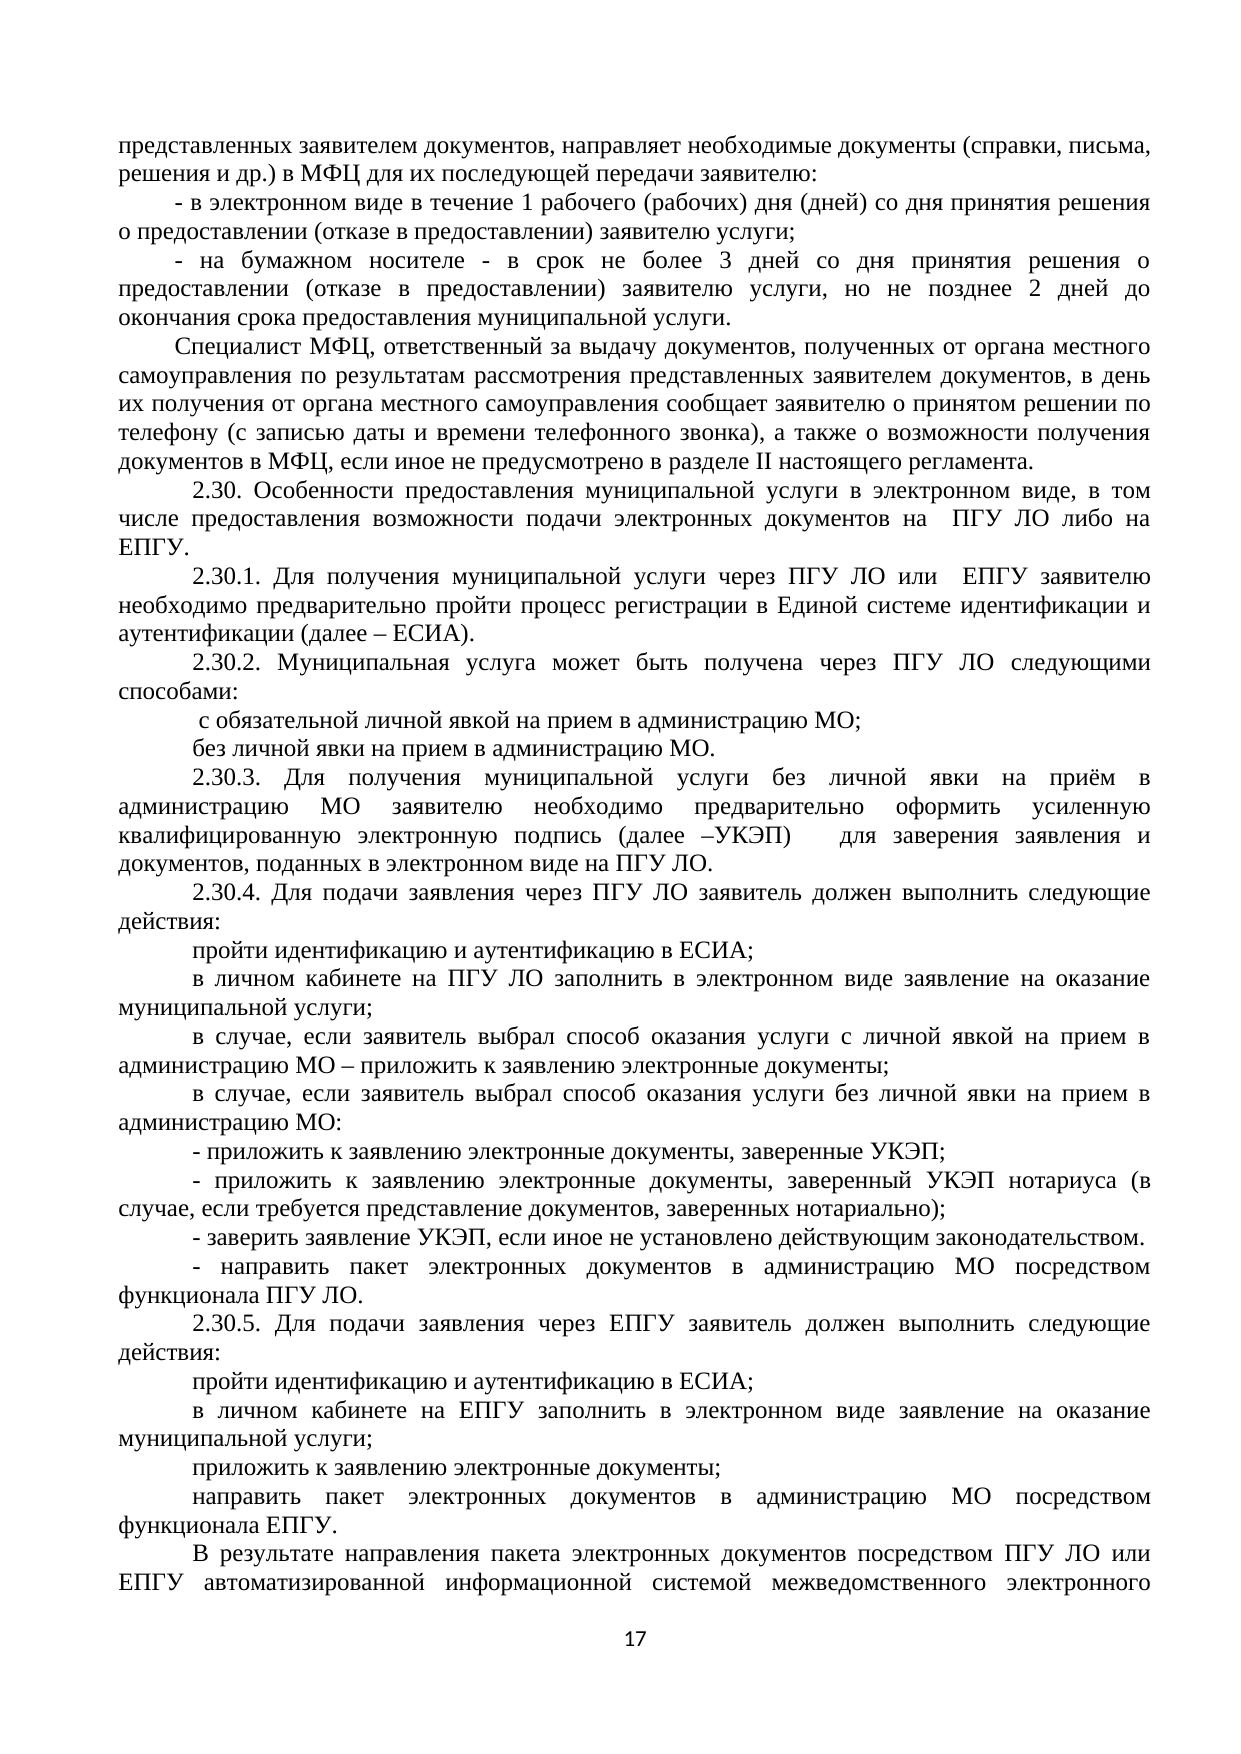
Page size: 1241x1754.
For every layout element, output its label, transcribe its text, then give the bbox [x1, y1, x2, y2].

text - на бумажном носителе - в срок не более 3 дней со дня принятия решения о предоставлении (отказе в предоставлении) заявителю услуги, но не позднее 2 дней до окончания срока предоставления муниципальной услуги. [118, 245, 1152, 331]
text 2.30.4. Для подачи заявления через ПГУ ЛО заявитель должен выполнить следующие действия: [118, 877, 1152, 935]
text в случае, если заявитель выбрал способ оказания услуги без личной явки на прием в администрацию МО: [118, 1078, 1152, 1136]
text приложить к заявлению электронные документы; [118, 1452, 1152, 1481]
text с обязательной личной явкой на прием в администрацию МО; [118, 705, 1152, 733]
text 2.30.5. Для подачи заявления через ЕПГУ заявитель должен выполнить следующие действия: [118, 1308, 1152, 1366]
text - в электронном виде в течение 1 рабочего (рабочих) дня (дней) со дня принятия решения о предоставлении (отказе в предоставлении) заявителю услуги; [118, 187, 1152, 245]
text - заверить заявление УКЭП, если иное не установлено действующим законодательством. [118, 1222, 1152, 1251]
text Специалист МФЦ, ответственный за выдачу документов, полученных от органа местного самоуправления по результатам рассмотрения представленных заявителем документов, в день их получения от органа местного самоуправления сообщает заявителю о принятом решении по телефону (с записью даты и времени телефонного звонка), а также о возможности получения документов в МФЦ, если иное не предусмотрено в разделе II настоящего регламента. [118, 331, 1152, 475]
text без личной явки на прием в администрацию МО. [118, 733, 1152, 762]
text в личном кабинете на ПГУ ЛО заполнить в электронном виде заявление на оказание муниципальной услуги; [118, 963, 1152, 1021]
text 2.30.1. Для получения муниципальной услуги через ПГУ ЛО или ЕПГУ заявителю необходимо предварительно пройти процесс регистрации в Единой системе идентификации и аутентификации (далее – ЕСИА). [118, 561, 1152, 647]
text 2.30.2. Муниципальная услуга может быть получена через ПГУ ЛО следующими способами: [118, 647, 1152, 705]
text пройти идентификацию и аутентификацию в ЕСИА; [118, 935, 1152, 963]
text в личном кабинете на ЕПГУ заполнить в электронном виде заявление на оказание муниципальной услуги; [118, 1395, 1152, 1452]
text - приложить к заявлению электронные документы, заверенный УКЭП нотариуса (в случае, если требуется представление документов, заверенных нотариально); [118, 1165, 1152, 1222]
text 2.30.3. Для получения муниципальной услуги без личной явки на приём в администрацию МО заявителю необходимо предварительно оформить усиленную квалифицированную электронную подпись (далее –УКЭП) для заверения заявления и документов, поданных в электронном виде на ПГУ ЛО. [118, 762, 1152, 877]
text - направить пакет электронных документов в администрацию МО посредством функционала ПГУ ЛО. [118, 1251, 1152, 1308]
text - приложить к заявлению электронные документы, заверенные УКЭП; [118, 1136, 1152, 1165]
text направить пакет электронных документов в администрацию МО посредством функционала ЕПГУ. [118, 1481, 1152, 1538]
text в случае, если заявитель выбрал способ оказания услуги с личной явкой на прием в администрацию МО – приложить к заявлению электронные документы; [118, 1021, 1152, 1078]
text пройти идентификацию и аутентификацию в ЕСИА; [118, 1366, 1152, 1395]
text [118, 130, 1152, 187]
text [118, 1538, 1152, 1596]
text 2.30. Особенности предоставления муниципальной услуги в электронном виде, в том числе предоставления возможности подачи электронных документов на ПГУ ЛО либо на ЕПГУ. [118, 475, 1152, 561]
